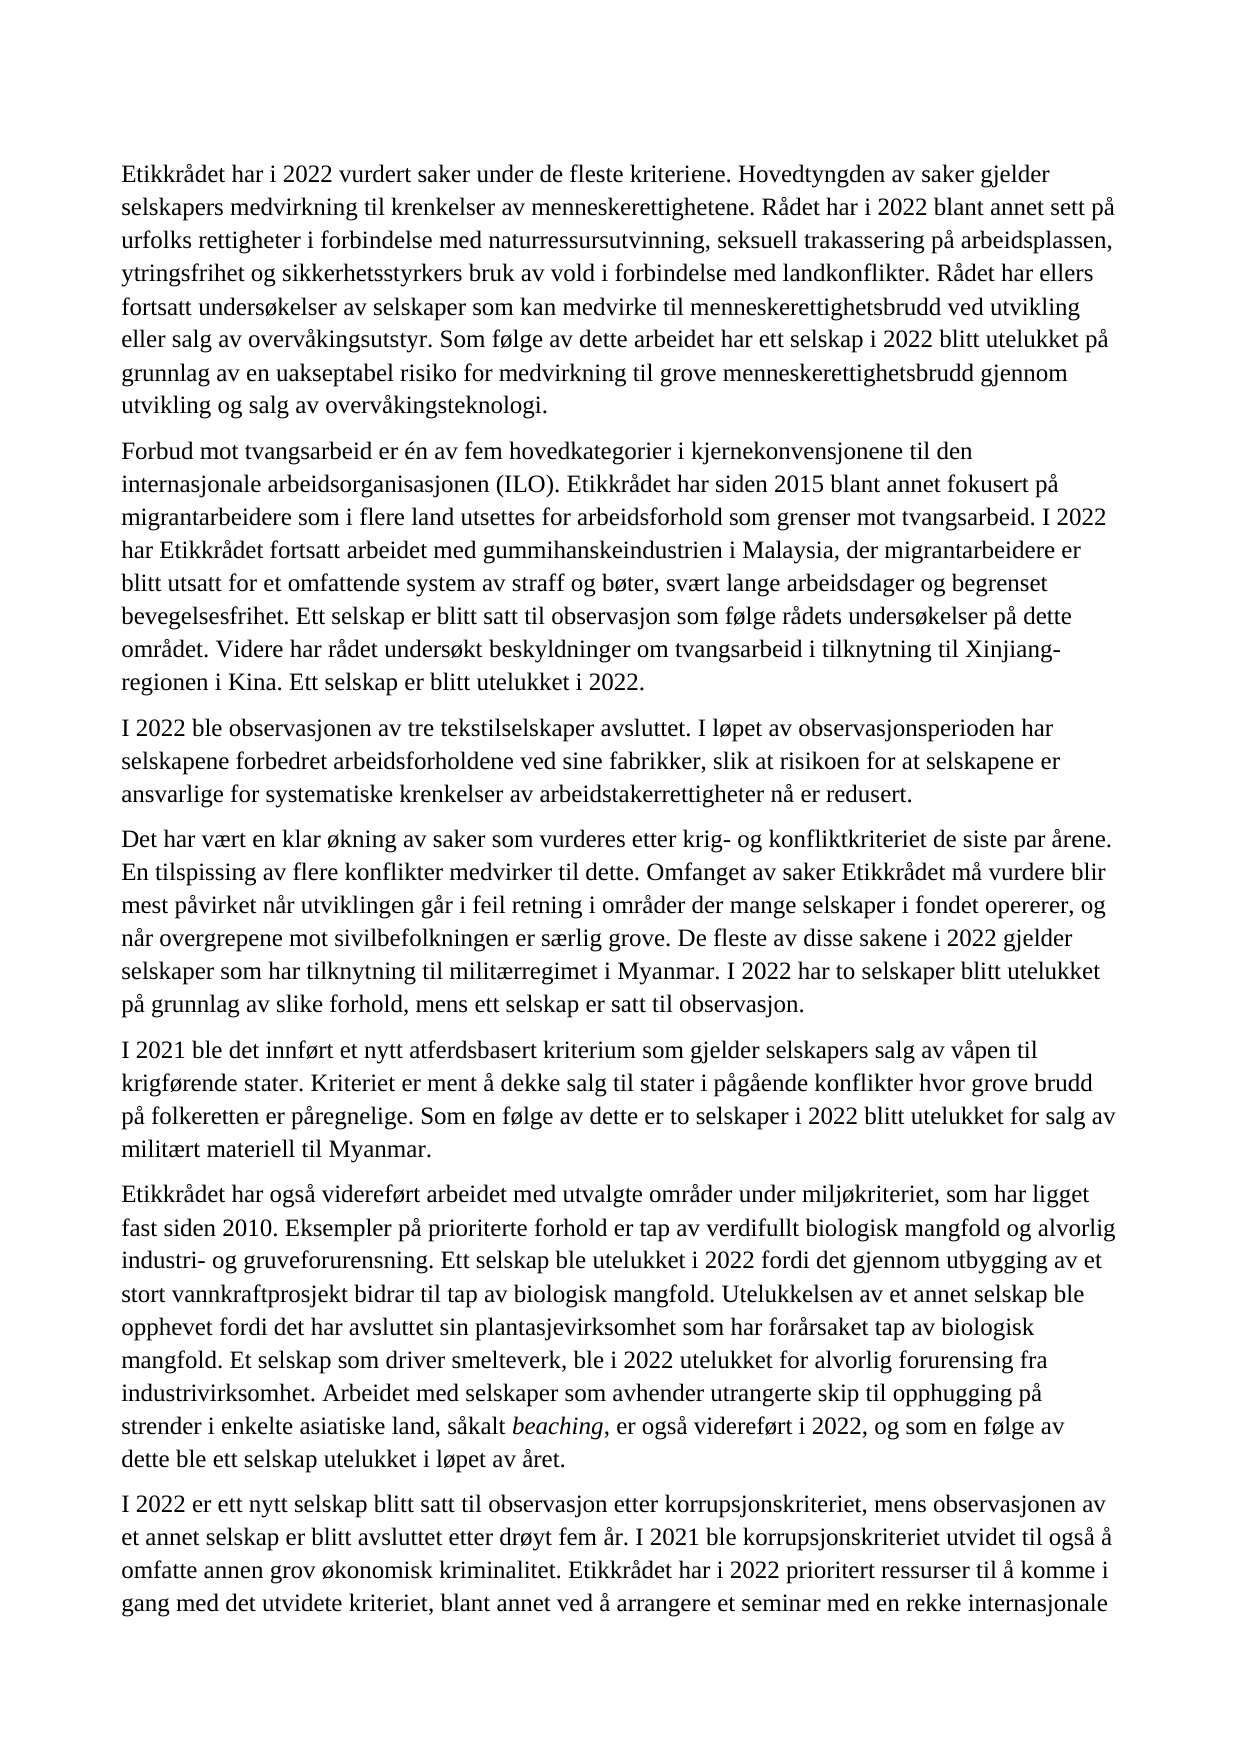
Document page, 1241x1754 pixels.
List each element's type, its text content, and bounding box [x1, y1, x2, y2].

text I 2022 ble observasjonen av tre tekstilselskaper avsluttet. I løpet av observasjonsperioden har selskapene forbedret arbeidsforholdene ved sine fabrikker, slik at risikoen for at selskapene er ansvarlige for systematiske krenkelser av arbeidstakerrettigheter nå er redusert. [121, 713, 1119, 808]
text I 2021 ble det innført et nytt atferdsbasert kriterium som gjelder selskapers salg av våpen til krigførende stater. Kriteriet er ment å dekke salg til stater i pågående konflikter hvor grove brudd på folkeretten er påregnelige. Som en følge av dette er to selskaper i 2022 blitt utelukket for salg av militært materiell til Myanmar. [121, 1035, 1119, 1163]
text Forbud mot tvangsarbeid er én av fem hovedkategorier i kjernekonvensjonene til den internasjonale arbeidsorganisasjonen (ILO). Etikkrådet har siden 2015 blant annet fokusert på migrantarbeidere som i flere land utsettes for arbeidsforhold som grenser mot tvangsarbeid. I 2022 har Etikkrådet fortsatt arbeidet med gummihanskeindustrien i Malaysia, der migrantarbeidere er blitt utsatt for et omfattende system av straff og bøter, svært lange arbeidsdager og begrenset bevegelsesfrihet. Ett selskap er blitt satt til observasjon som følge rådets undersøkelser på dette området. Videre har rådet undersøkt beskyldninger om tvangsarbeid i tilknytning til Xinjiang-regionen i Kina. Ett selskap er blitt utelukket i 2022. [121, 436, 1119, 696]
text Etikkrådet har også videreført arbeidet med utvalgte områder under miljøkriteriet, som har ligget fast siden 2010. Eksempler på prioriterte forhold er tap av verdifullt biologisk mangfold og alvorlig industri- og gruveforurensning. Ett selskap ble utelukket i 2022 fordi det gjennom utbygging av et stort vannkraftprosjekt bidrar til tap av biologisk mangfold. Utelukkelsen av et annet selskap ble opphevet fordi det har avsluttet sin plantasjevirksomhet som har forårsaket tap av biologisk mangfold. Et selskap som driver smelteverk, ble i 2022 utelukket for alvorlig forurensing fra industrivirksomhet. Arbeidet med selskaper som avhender utrangerte skip til opphugging på strender i enkelte asiatiske land, såkalt beaching, er også videreført i 2022, og som en følge av dette ble ett selskap utelukket i løpet av året. [121, 1179, 1119, 1472]
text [121, 1489, 1119, 1617]
text Det har vært en klar økning av saker som vurderes etter krig- og konfliktkriteriet de siste par årene. En tilspissing av flere konflikter medvirker til dette. Omfanget av saker Etikkrådet må vurdere blir mest påvirket når utviklingen går i feil retning i områder der mange selskaper i fondet opererer, og når overgrepene mot sivilbefolkningen er særlig grove. De fleste av disse sakene i 2022 gjelder selskaper som har tilknytning til militærregimet i Myanmar. I 2022 har to selskaper blitt utelukket på grunnlag av slike forhold, mens ett selskap er satt til observasjon. [121, 824, 1119, 1018]
text Etikkrådet har i 2022 vurdert saker under de fleste kriteriene. Hovedtyngden av saker gjelder selskapers medvirkning til krenkelser av menneskerettighetene. Rådet har i 2022 blant annet sett på urfolks rettigheter i forbindelse med naturressursutvinning, seksuell trakassering på arbeidsplassen, ytringsfrihet og sikkerhetsstyrkers bruk av vold i forbindelse med landkonflikter. Rådet har ellers fortsatt undersøkelser av selskaper som kan medvirke til menneskerettighetsbrudd ved utvikling eller salg av overvåkingsutstyr. Som følge av dette arbeidet har ett selskap i 2022 blitt utelukket på grunnlag av en uakseptabel risiko for medvirkning til grove menneskerettighetsbrudd gjennom utvikling og salg av overvåkingsteknologi. [121, 159, 1119, 419]
